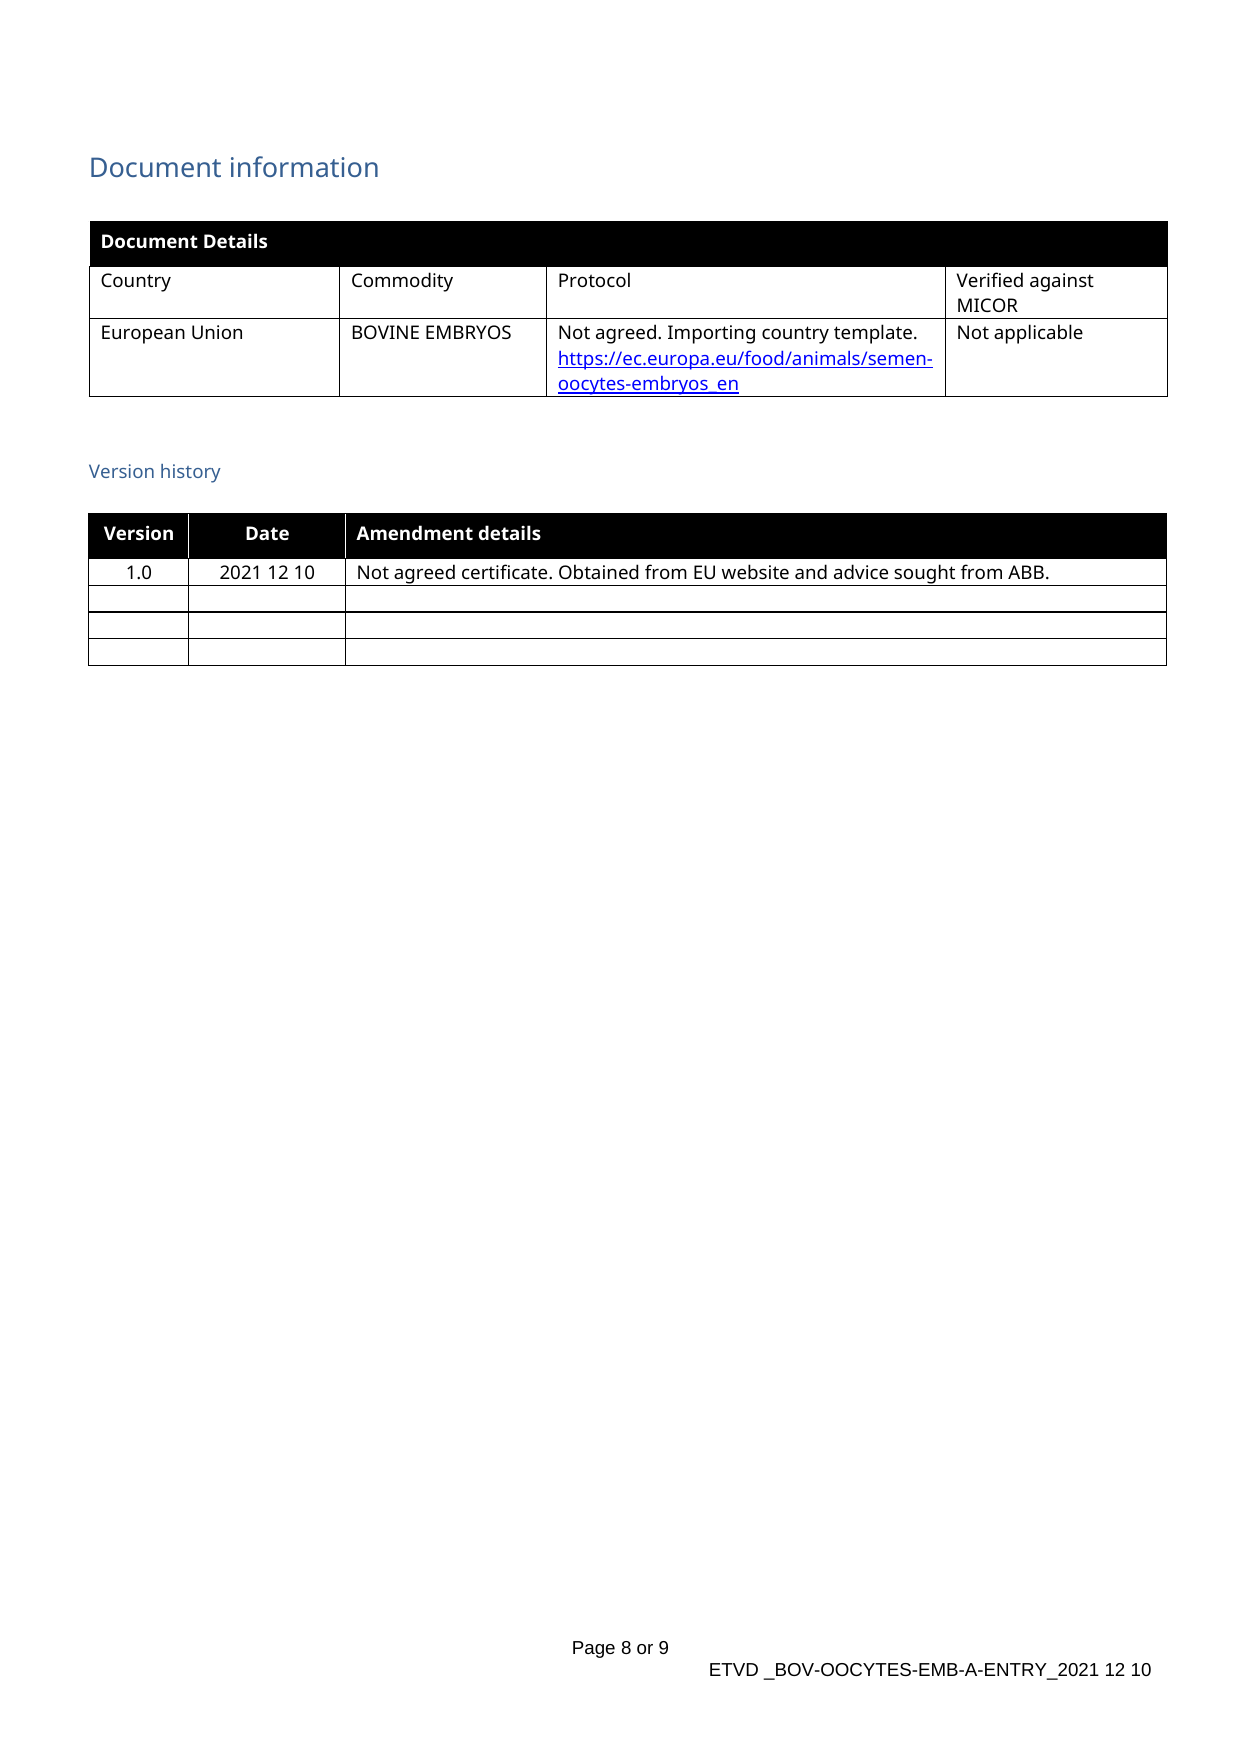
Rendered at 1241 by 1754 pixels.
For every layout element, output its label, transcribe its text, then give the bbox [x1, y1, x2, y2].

table_cell [346, 639, 1166, 664]
table_cell European Union [90, 319, 339, 396]
table_header Date [189, 514, 345, 558]
table_cell Not agreed. Importing country template. https://ec.europa.eu/food/animals/semen-oocytes-embryos_en [547, 319, 945, 396]
table_cell [89, 639, 188, 664]
table_cell [89, 586, 188, 611]
table_header Amendment details [346, 514, 1166, 558]
subtitle Version history [89, 459, 1152, 484]
table_cell 1.0 [89, 559, 188, 585]
table_cell [346, 586, 1166, 611]
table_header Version [89, 514, 188, 558]
table_cell [89, 613, 188, 638]
table_cell [189, 639, 345, 664]
table_cell [346, 613, 1166, 638]
table_cell Country [90, 267, 339, 318]
table_cell Not applicable [946, 319, 1167, 396]
table_cell [189, 613, 345, 638]
table_cell Protocol [547, 267, 945, 318]
table_cell BOVINE EMBRYOS [340, 319, 546, 396]
table_cell Verified against MICOR [946, 267, 1167, 318]
subtitle Document information [89, 149, 1152, 186]
table_header Document Details [90, 222, 1167, 266]
table_cell 2021 12 10 [189, 559, 345, 585]
table_cell Commodity [340, 267, 546, 318]
table_cell Not agreed certificate. Obtained from EU website and advice sought from ABB. [346, 559, 1166, 585]
table_cell [189, 586, 345, 611]
